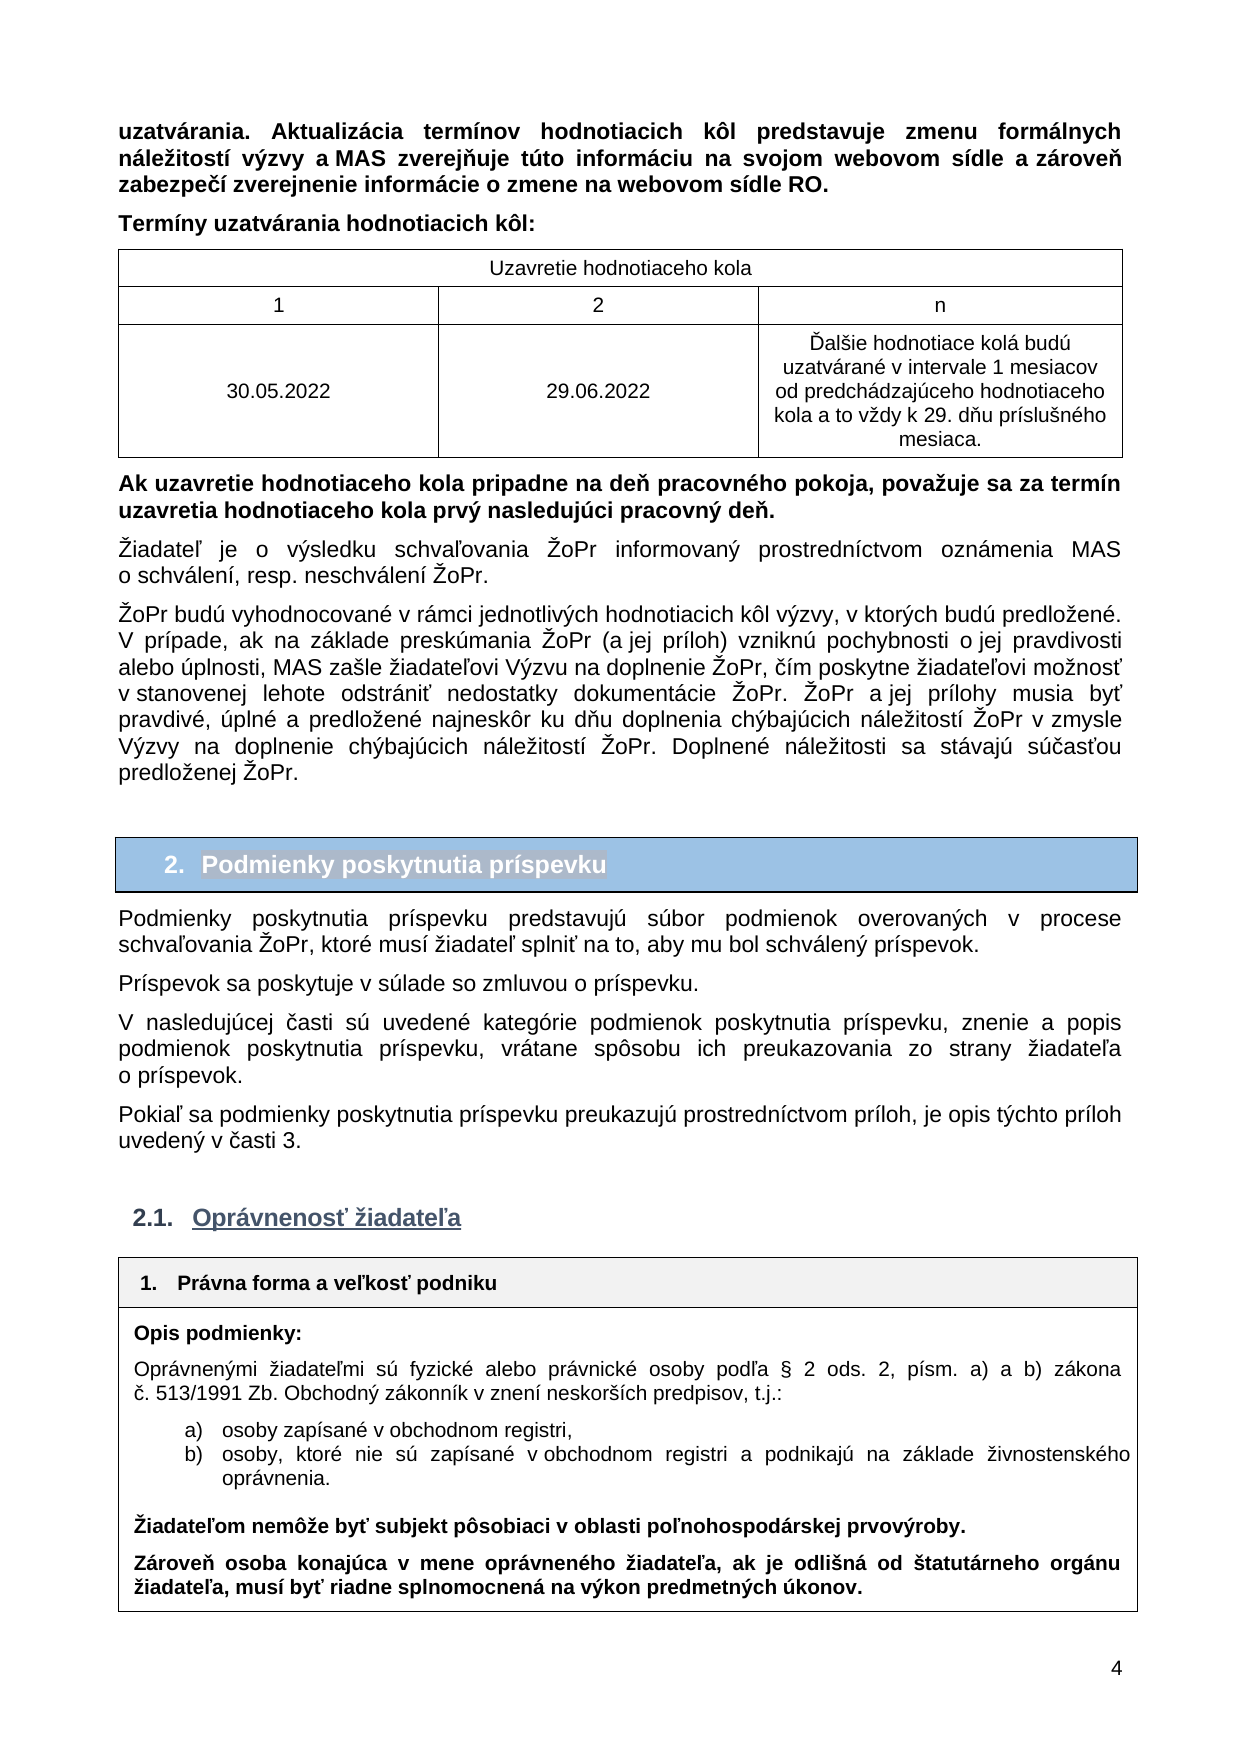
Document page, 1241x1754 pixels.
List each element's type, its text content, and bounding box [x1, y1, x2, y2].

subtitle Oprávnenosť žiadateľa [132, 1203, 1122, 1232]
table_cell Ďalšie hodnotiace kolá budú uzatvárané v intervale 1 mesiacov od predchádzajúceho hodnotiaceho kola a to vždy k 29. dňu príslušného mesiaca. [759, 325, 1122, 457]
table_header Uzavretie hodnotiaceho kola [119, 250, 1122, 286]
table_cell n [759, 287, 1122, 323]
text Pokiaľ sa podmienky poskytnutia príspevku preukazujú prostredníctvom príloh, je opis týchto príloh uvedený v časti 3. [118, 1101, 1122, 1153]
text Ak uzavretie hodnotiaceho kola pripadne na deň pracovného pokoja, považuje sa za termín uzavretia hodnotiaceho kola prvý nasledujúci pracovný deň. [118, 470, 1122, 523]
table_header Podmienky poskytnutia príspevku [116, 838, 1137, 891]
table_cell 30.05.2022 [119, 325, 438, 457]
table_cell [119, 1308, 1137, 1611]
text ŽoPr budú vyhodnocované v rámci jednotlivých hodnotiacich kôl výzvy, v ktorých budú predložené. V prípade, ak na základe preskúmania ŽoPr (a jej príloh) vzniknú pochybnosti o jej pravdivosti alebo úplnosti, MAS zašle žiadateľovi Výzvu na doplnenie ŽoPr, čím poskytne žiadateľovi možnosť v stanovenej lehote odstrániť nedostatky dokumentácie ŽoPr. ŽoPr a jej prílohy musia byť pravdivé, úplné a predložené najneskôr ku dňu doplnenia chýbajúcich náležitostí ŽoPr v zmysle Výzvy na doplnenie chýbajúcich náležitostí ŽoPr. Doplnené náležitosti sa stávajú súčasťou predloženej ŽoPr. [118, 601, 1122, 785]
table_cell 29.06.2022 [439, 325, 758, 457]
text V nasledujúcej časti sú uvedené kategórie podmienok poskytnutia príspevku, znenie a popis podmienok poskytnutia príspevku, vrátane spôsobu ich preukazovania zo strany žiadateľa o príspevok. [118, 1009, 1122, 1088]
text Termíny uzatvárania hodnotiacich kôl: [118, 210, 1122, 236]
table_cell 1 [119, 287, 438, 323]
table_cell 2 [439, 287, 758, 323]
text Podmienky poskytnutia príspevku predstavujú súbor podmienok overovaných v procese schvaľovania ŽoPr, ktoré musí žiadateľ splniť na to, aby mu bol schválený príspevok. [118, 905, 1122, 958]
table_header Právna forma a veľkosť podniku [119, 1258, 1137, 1307]
text Žiadateľ je o výsledku schvaľovania ŽoPr informovaný prostredníctvom oznámenia MAS o schválení, resp. neschválení ŽoPr. [118, 536, 1122, 588]
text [118, 118, 1122, 197]
text Príspevok sa poskytuje v súlade so zmluvou o príspevku. [118, 970, 1122, 997]
